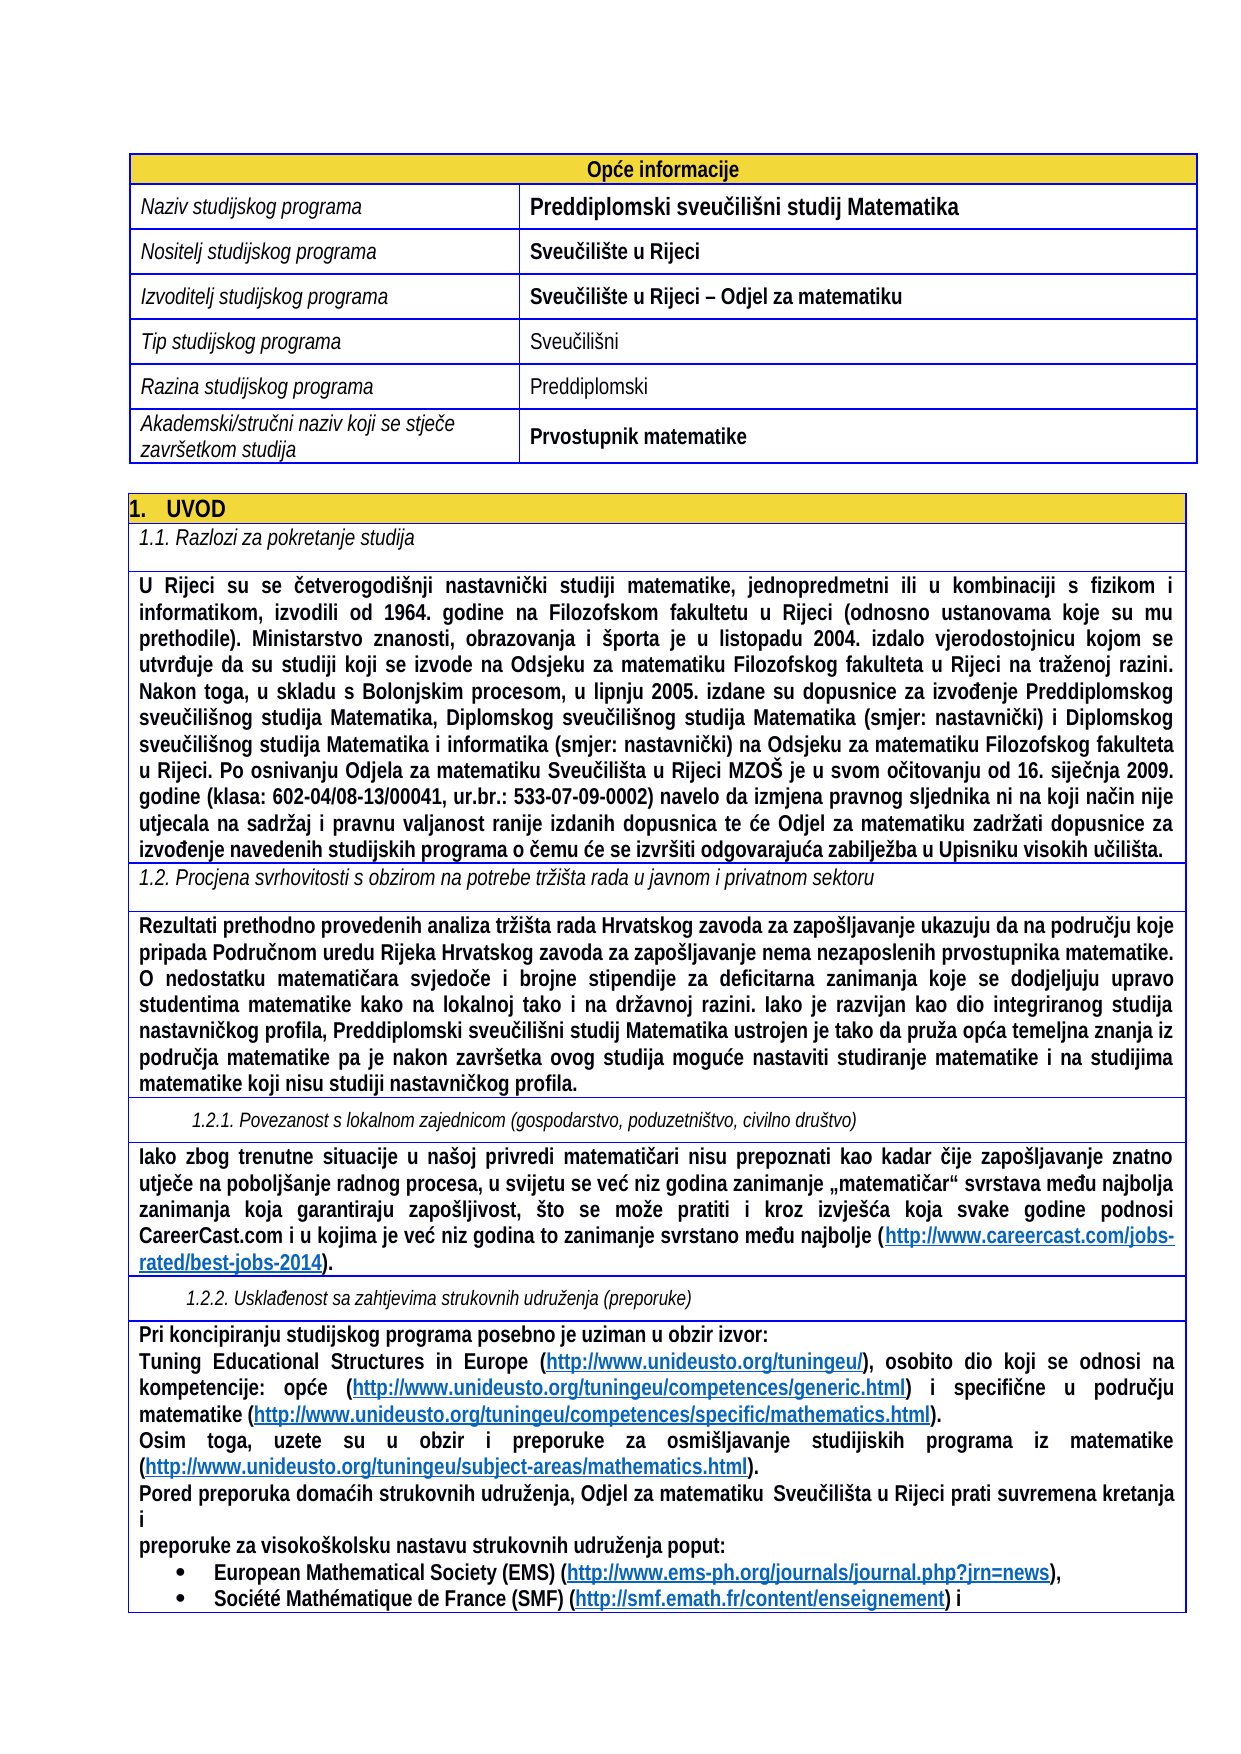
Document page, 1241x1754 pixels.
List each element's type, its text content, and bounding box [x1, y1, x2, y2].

table_cell Preddiplomski sveučilišni studij Matematika [520, 185, 1196, 228]
table_cell 1.2.2. Usklađenost sa zahtjevima strukovnih udruženja (preporuke) [129, 1277, 1185, 1320]
table_cell Nositelj studijskog programa [131, 230, 519, 273]
table_cell U Rijeci su se četverogodišnji nastavnički studiji matematike, jednopredmetni ili u kombinaciji s fizikom i informatikom, izvodili od 1964. godine na Filozofskom fakultetu u Rijeci (odnosno ustanovama koje su mu prethodile). Ministarstvo znanosti, obrazovanja i športa je u listopadu 2004. izdalo vjerodostojnicu kojom se utvrđuje da su studiji koji se izvode na Odsjeku za matematiku Filozofskog fakulteta u Rijeci na traženoj razini. Nakon toga, u skladu s Bolonjskim procesom, u lipnju 2005. izdane su dopusnice za izvođenje Preddiplomskog sveučilišnog studija Matematika, Diplomskog sveučilišnog studija Matematika (smjer: nastavnički) i Diplomskog sveučilišnog studija Matematika i informatika (smjer: nastavnički) na Odsjeku za matematiku Filozofskog fakulteta u Rijeci. Po osnivanju Odjela za matematiku Sveučilišta u Rijeci MZOŠ je u svom očitovanju od 16. siječnja 2009. godine (klasa: 602-04/08-13/00041, ur.br.: 533-07-09-0002) navelo da izmjena pravnog sljednika ni na koji način nije utjecala na sadržaj i pravnu valjanost ranije izdanih dopusnica te će Odjel za matematiku zadržati dopusnice za izvođenje navedenih studijskih programa o čemu će se izvršiti odgovarajuća zabilježba u Upisniku visokih učilišta. [129, 572, 1185, 862]
table_cell Prvostupnik matematike [520, 410, 1196, 462]
table_cell 1.2. Procjena svrhovitosti s obzirom na potrebe tržišta rada u javnom i privatnom sektoru [129, 864, 1185, 911]
table_cell Sveučilište u Rijeci [520, 230, 1196, 273]
table_cell Iako zbog trenutne situacije u našoj privredi matematičari nisu prepoznati kao kadar čije zapošljavanje znatno utječe na poboljšanje radnog procesa, u svijetu se već niz godina zanimanje „matematičar“ svrstava među najbolja zanimanja koja garantiraju zapošljivost, što se može pratiti i kroz izvješća koja svake godine podnosi CareerCast.com i u kojima je već niz godina to zanimanje svrstano među najbolje (http://www.careercast.com/jobs-rated/best-jobs-2014). [129, 1143, 1185, 1275]
table_cell Razina studijskog programa [131, 365, 519, 408]
table_cell Akademski/stručni naziv koji se stječe završetkom studija [131, 410, 519, 462]
table_cell Sveučilišni [520, 320, 1196, 363]
table_cell Naziv studijskog programa [131, 185, 519, 228]
table_cell Sveučilište u Rijeci – Odjel za matematiku [520, 275, 1196, 318]
table_cell Rezultati prethodno provedenih analiza tržišta rada Hrvatskog zavoda za zapošljavanje ukazuju da na području koje pripada Područnom uredu Rijeka Hrvatskog zavoda za zapošljavanje nema nezaposlenih prvostupnika matematike. O nedostatku matematičara svjedoče i brojne stipendije za deficitarna zanimanja koje se dodjeljuju upravo studentima matematike kako na lokalnoj tako i na državnoj razini. Iako je razvijan kao dio integriranog studija nastavničkog profila, Preddiplomski sveučilišni studij Matematika ustrojen je tako da pruža opća temeljna znanja iz područja matematike pa je nakon završetka ovog studija moguće nastaviti studiranje matematike i na studijima matematike koji nisu studiji nastavničkog profila. [129, 912, 1185, 1097]
table_cell Izvoditelj studijskog programa [131, 275, 519, 318]
table_cell 1.1. Razlozi za pokretanje studija [129, 524, 1185, 571]
table_header Opće informacije [131, 155, 1196, 183]
table_cell 1.2.1. Povezanost s lokalnom zajednicom (gospodarstvo, poduzetništvo, civilno društvo) [129, 1098, 1185, 1142]
table_cell Tip studijskog programa [131, 320, 519, 363]
table_cell Preddiplomski [520, 365, 1196, 408]
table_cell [129, 1322, 1185, 1611]
table_header UVOD [129, 494, 1185, 523]
